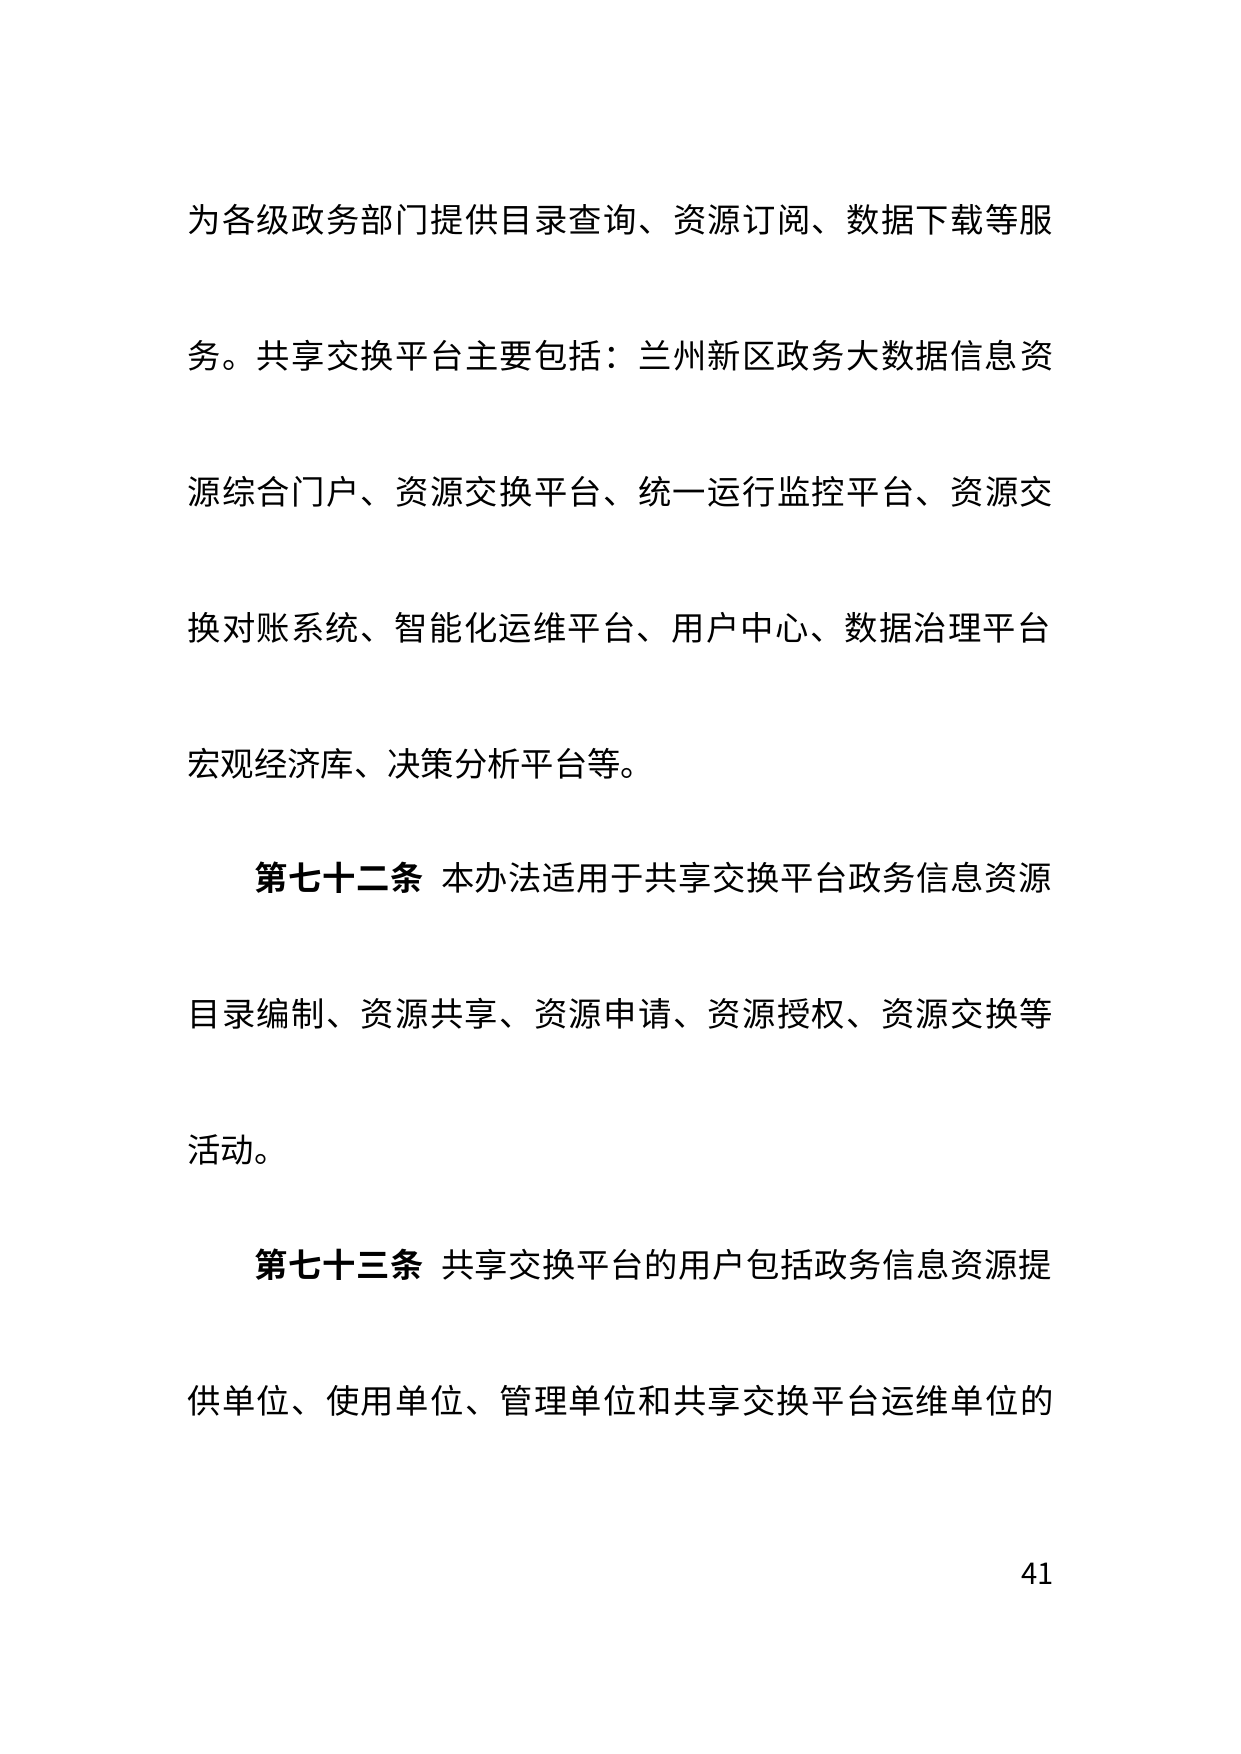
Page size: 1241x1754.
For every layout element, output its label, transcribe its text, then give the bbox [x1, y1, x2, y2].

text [187, 1217, 1053, 1444]
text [187, 172, 1053, 807]
text 第七十二条 本办法适用于共享交换平台政务信息资源目录编制、资源共享、资源申请、资源授权、资源交换等活动。 [187, 831, 1053, 1193]
